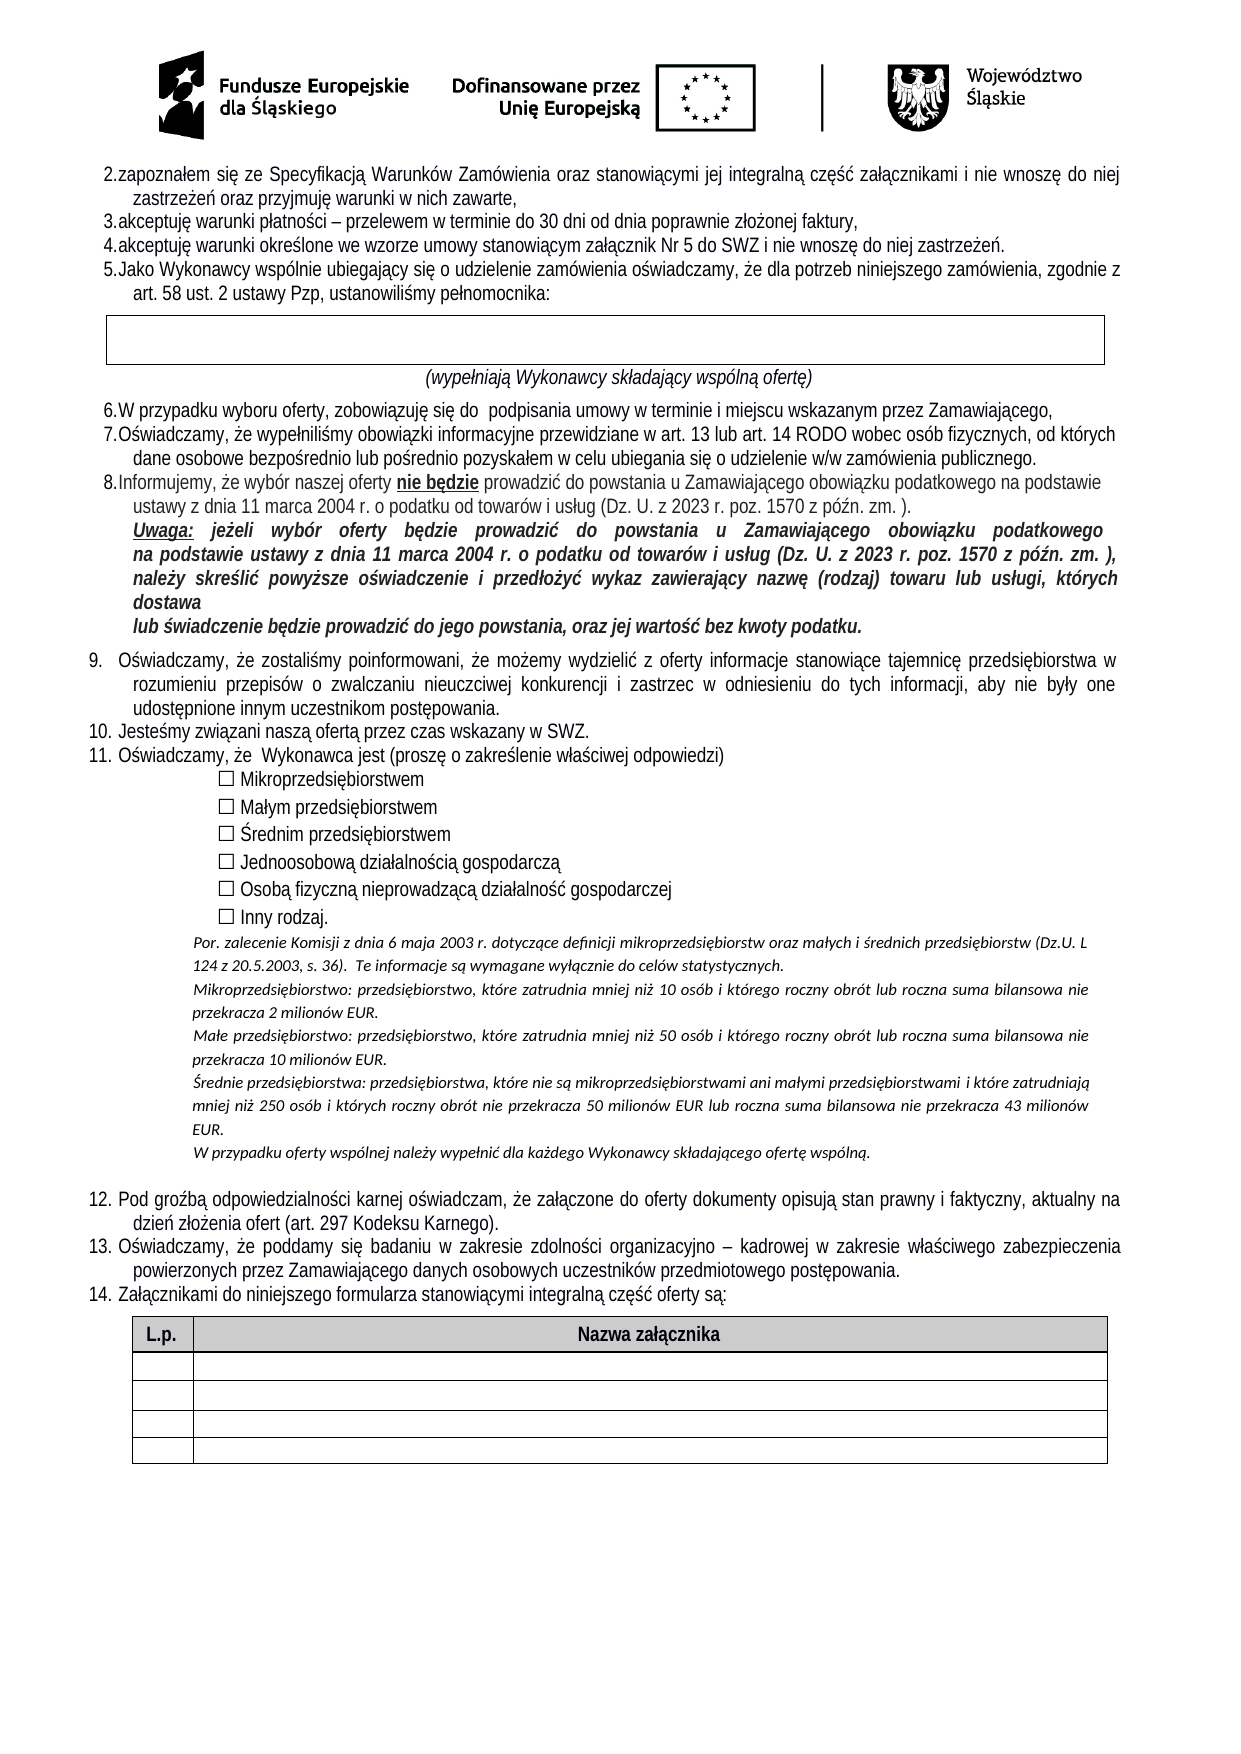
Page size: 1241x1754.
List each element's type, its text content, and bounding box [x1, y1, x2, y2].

text Mikroprzedsiębiorstwo: przedsiębiorstwo, które zatrudnia mniej niż 10 osób i którego roczny obrót lub roczna suma bilansowa nie przekracza 2 milionów EUR. [192, 979, 1092, 1023]
list Oświadczamy, że zostaliśmy poinformowani, że możemy wydzielić z oferty informacje stanowiące tajemnicę przedsiębiorstwa w rozumieniu przepisów o zwalczaniu nieuczciwej konkurencji i zastrzec w odniesieniu do tych informacji, aby nie były one udostępnione innym uczestnikom postępowania. [88, 648, 1117, 719]
table_cell [194, 1411, 1107, 1437]
table_cell [194, 1381, 1107, 1410]
table_cell [133, 1381, 193, 1410]
table_cell [133, 1438, 193, 1463]
text W przypadku oferty wspólnej należy wypełnić dla każdego Wykonawcy składającego ofertę wspólną. [192, 1142, 1092, 1163]
text Uwaga: jeżeli wybór oferty będzie prowadzić do powstania u Zamawiającego obowiązku podatkowego na podstawie ustawy z dnia 11 marca 2004 r. o podatku od towarów i usług (Dz. U. z 2023 r. poz. 1570 z późn. zm. ), należy skreślić powyższe oświadczenie i przedłożyć wykaz zawierający nazwę (rodzaj) towaru lub usługi, których dostawa lub świadczenie będzie prowadzić do jego powstania, oraz jej wartość bez kwoty podatku. [133, 518, 1122, 638]
text ☐ Osobą fizyczną nieprowadzącą działalność gospodarczej [193, 877, 1092, 901]
list Oświadczamy, że poddamy się badaniu w zakresie zdolności organizacyjno – kadrowej w zakresie właściwego zabezpieczenia powierzonych przez Zamawiającego danych osobowych uczestników przedmiotowego postępowania. [88, 1234, 1122, 1282]
table_cell [133, 1411, 193, 1437]
list W przypadku wyboru oferty, zobowiązuję się do podpisania umowy w terminie i miejscu wskazanym przez Zamawiającego, [103, 398, 1122, 422]
text Por. zalecenie Komisji z dnia 6 maja 2003 r. dotyczące definicji mikroprzedsiębiorstw oraz małych i średnich przedsiębiorstw (Dz.U. L 124 z 20.5.2003, s. 36). Te informacje są wymagane wyłącznie do celów statystycznych. [192, 932, 1092, 976]
text ☐ Małym przedsiębiorstwem [193, 795, 1092, 819]
picture [137, 28, 1103, 162]
table_cell [194, 1438, 1107, 1463]
list Informujemy, że wybór naszej oferty nie będzie prowadzić do powstania u Zamawiającego obowiązku podatkowego na podstawie ustawy z dnia 11 marca 2004 r. o podatku od towarów i usług (Dz. U. z 2023 r. poz. 1570 z późn. zm. ). [103, 470, 1122, 518]
text ☐ Inny rodzaj. [193, 905, 1092, 929]
table_header Nazwa załącznika [194, 1317, 1107, 1351]
table_cell [133, 1353, 193, 1379]
table_header L.p. [133, 1317, 193, 1351]
list Jako Wykonawcy wspólnie ubiegający się o udzielenie zamówienia oświadczamy, że dla potrzeb niniejszego zamówienia, zgodnie z art. 58 ust. 2 ustawy Pzp, ustanowiliśmy pełnomocnika: [103, 257, 1122, 305]
list zapoznałem się ze Specyfikacją Warunków Zamówienia oraz stanowiącymi jej integralną część załącznikami i nie wnoszę do niej zastrzeżeń oraz przyjmuję warunki w nich zawarte, [103, 162, 1122, 209]
list Oświadczamy, że wypełniliśmy obowiązki informacyjne przewidziane w art. 13 lub art. 14 RODO wobec osób fizycznych, od których dane osobowe bezpośrednio lub pośrednio pozyskałem w celu ubiegania się o udzielenie w/w zamówienia publicznego. [103, 422, 1117, 470]
list akceptuję warunki określone we wzorze umowy stanowiącym załącznik Nr 5 do SWZ i nie wnoszę do niej zastrzeżeń. [103, 233, 1122, 257]
text Małe przedsiębiorstwo: przedsiębiorstwo, które zatrudnia mniej niż 50 osób i którego roczny obrót lub roczna suma bilansowa nie przekracza 10 milionów EUR. [192, 1026, 1092, 1069]
text ☐ Mikroprzedsiębiorstwem [193, 767, 1092, 791]
list Załącznikami do niniejszego formularza stanowiącymi integralną część oferty są: [88, 1282, 1122, 1306]
table_cell [194, 1353, 1107, 1379]
list Pod groźbą odpowiedzialności karnej oświadczam, że załączone do oferty dokumenty opisują stan prawny i faktyczny, aktualny na dzień złożenia ofert (art. 297 Kodeksu Karnego). [88, 1187, 1122, 1234]
text ☐ Jednoosobową działalnością gospodarczą [193, 850, 1092, 874]
text Średnie przedsiębiorstwa: przedsiębiorstwa, które nie są mikroprzedsiębiorstwami ani małymi przedsiębiorstwami i które zatrudniają mniej niż 250 osób i których roczny obrót nie przekracza 50 milionów EUR lub roczna suma bilansowa nie przekracza 43 milionów EUR. [192, 1072, 1092, 1139]
text ☐ Średnim przedsiębiorstwem [193, 822, 1092, 846]
text (wypełniają Wykonawcy składający wspólną ofertę) [118, 365, 1122, 389]
list Jesteśmy związani naszą ofertą przez czas wskazany w SWZ. [88, 719, 1122, 743]
list akceptuję warunki płatności – przelewem w terminie do 30 dni od dnia poprawnie złożonej faktury, [103, 209, 1122, 233]
list Oświadczamy, że Wykonawca jest (proszę o zakreślenie właściwej odpowiedzi) [88, 743, 1117, 767]
table_header [107, 316, 1104, 364]
